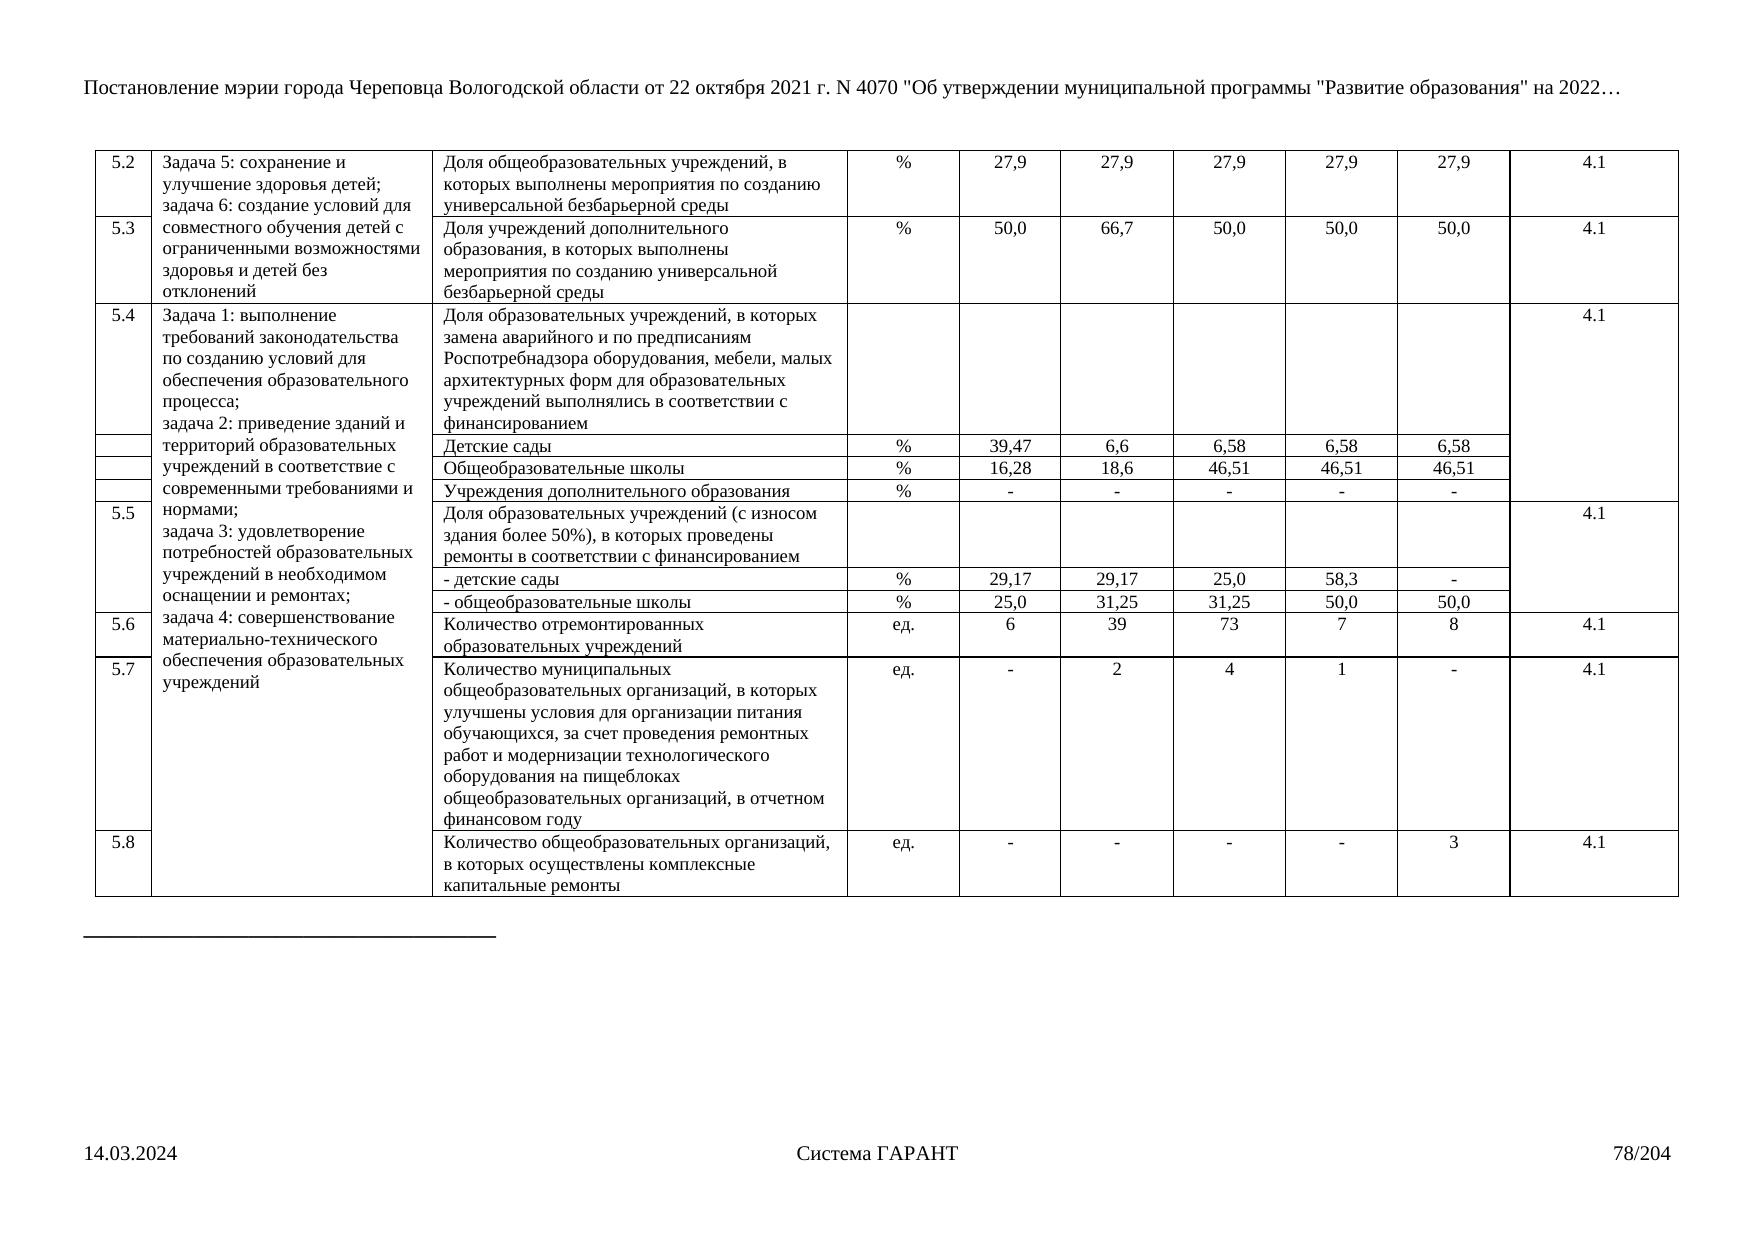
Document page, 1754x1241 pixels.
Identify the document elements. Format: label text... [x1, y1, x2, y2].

table_cell 58,3 [1286, 568, 1397, 589]
table_cell 25,0 [960, 591, 1060, 612]
table_cell 6,6 [1061, 435, 1173, 456]
table_cell [1398, 304, 1509, 433]
table_cell - [1061, 831, 1173, 896]
text ────────────────────────────── [83, 925, 1671, 951]
table_cell Количество муниципальных общеобразовательных организаций, в которых улучшены условия для организации питания обучающихся, за счет проведения ремонтных работ и модернизации технологического оборудования на пищеблоках общеобразовательных организаций, в отчетном финансовом году [433, 658, 847, 830]
table_cell 29,17 [960, 568, 1060, 589]
table_cell 4.1 [1511, 658, 1678, 830]
table_cell 27,9 [1286, 151, 1397, 216]
table_cell 46,51 [1174, 457, 1285, 479]
table_cell - [1286, 831, 1397, 896]
table_cell 5.3 [96, 217, 151, 303]
table_cell 50,0 [1286, 591, 1397, 612]
table_cell 27,9 [960, 151, 1060, 216]
table_cell - [1174, 831, 1285, 896]
table_cell - [1286, 480, 1397, 501]
table_cell [1174, 502, 1285, 567]
table_cell - общеобразовательные школы [433, 591, 847, 612]
table_cell 16,28 [960, 457, 1060, 479]
table_cell 3 [1398, 831, 1509, 896]
table_cell ед. [848, 658, 959, 830]
table_cell 50,0 [1174, 217, 1285, 303]
table_cell [1061, 502, 1173, 567]
table_cell [1174, 304, 1285, 433]
table_cell [1061, 304, 1173, 433]
table_cell % [848, 591, 959, 612]
table_cell 46,51 [1398, 457, 1509, 479]
table_cell % [848, 435, 959, 456]
table_cell - [960, 658, 1060, 830]
table_cell Доля общеобразовательных учреждений, в которых выполнены мероприятия по созданию универсальной безбарьерной среды [433, 151, 847, 216]
table_cell 27,9 [1398, 151, 1509, 216]
table_cell % [848, 568, 959, 589]
table_cell 39 [1061, 613, 1173, 656]
table_cell [96, 480, 151, 501]
table_cell Доля учреждений дополнительного образования, в которых выполнены мероприятия по созданию универсальной безбарьерной среды [433, 217, 847, 303]
table_cell % [848, 151, 959, 216]
table_cell [1398, 502, 1509, 567]
table_cell Учреждения дополнительного образования [433, 480, 847, 501]
table_cell 6 [960, 613, 1060, 656]
table_cell [960, 304, 1060, 433]
table_cell 4.1 [1511, 151, 1678, 216]
table_cell Задача 5: сохранение и улучшение здоровья детей; задача 6: создание условий для совместного обучения детей с ограниченными возможностями здоровья и детей без отклонений [152, 151, 432, 303]
table_cell Общеобразовательные школы [433, 457, 847, 479]
table_cell [1286, 304, 1397, 433]
table_cell - [1398, 568, 1509, 589]
table_cell 5.8 [96, 831, 151, 896]
table_cell Количество отремонтированных образовательных учреждений [433, 613, 847, 656]
table_cell - [960, 480, 1060, 501]
table_cell - [960, 831, 1060, 896]
table_cell % [848, 457, 959, 479]
table_cell 31,25 [1061, 591, 1173, 612]
table_cell 46,51 [1286, 457, 1397, 479]
table_cell 31,25 [1174, 591, 1285, 612]
table_cell Доля образовательных учреждений, в которых замена аварийного и по предписаниям Роспотребнадзора оборудования, мебели, малых архитектурных форм для образовательных учреждений выполнялись в соответствии с финансированием [433, 304, 847, 433]
table_cell 25,0 [1174, 568, 1285, 589]
table_cell [848, 502, 959, 567]
table_cell 4 [1174, 658, 1285, 830]
table_cell Количество общеобразовательных организаций, в которых осуществлены комплексные капитальные ремонты [433, 831, 847, 896]
table_cell 29,17 [1061, 568, 1173, 589]
table_cell ед. [848, 613, 959, 656]
table_cell 6,58 [1398, 435, 1509, 456]
table_cell [96, 457, 151, 479]
table_cell 4.1 [1511, 217, 1678, 303]
table_cell 6,58 [1174, 435, 1285, 456]
table_cell 73 [1174, 613, 1285, 656]
table_cell 50,0 [960, 217, 1060, 303]
table_cell 1 [1286, 658, 1397, 830]
table_cell 4.1 [1511, 502, 1678, 612]
table_cell 4.1 [1511, 613, 1678, 656]
table_cell 50,0 [1398, 591, 1509, 612]
table_cell 5.6 [96, 613, 151, 656]
table_cell 5.2 [96, 151, 151, 216]
table_cell 50,0 [1398, 217, 1509, 303]
table_cell 66,7 [1061, 217, 1173, 303]
table_cell [1286, 502, 1397, 567]
table_cell 4.1 [1511, 831, 1678, 896]
table_cell Детские сады [433, 435, 847, 456]
table_cell [96, 435, 151, 456]
table_cell 5.5 [96, 502, 151, 612]
table_cell ед. [848, 831, 959, 896]
table_cell 2 [1061, 658, 1173, 830]
table_cell 4.1 [1511, 304, 1678, 501]
table_cell 5.4 [96, 304, 151, 433]
table_cell - [1398, 480, 1509, 501]
table_cell 8 [1398, 613, 1509, 656]
table_cell 27,9 [1174, 151, 1285, 216]
table_cell Доля образовательных учреждений (с износом здания более 50%), в которых проведены ремонты в соответствии с финансированием [433, 502, 847, 567]
table_cell 50,0 [1286, 217, 1397, 303]
table_cell [848, 304, 959, 433]
table_cell % [848, 480, 959, 501]
table_cell 39,47 [960, 435, 1060, 456]
table_cell - [1398, 658, 1509, 830]
table_cell 6,58 [1286, 435, 1397, 456]
table_cell - детские сады [433, 568, 847, 589]
table_cell 5.7 [96, 658, 151, 830]
table_cell % [848, 217, 959, 303]
table_cell Задача 1: выполнение требований законодательства по созданию условий для обеспечения образовательного процесса; задача 2: приведение зданий и территорий образовательных учреждений в соответствие с современными требованиями и нормами; задача 3: удовлетворение потребностей образовательных учреждений в необходимом оснащении и ремонтах; задача 4: совершенствование материально-технического обеспечения образовательных учреждений [152, 304, 432, 896]
table_cell - [1174, 480, 1285, 501]
table_cell 18,6 [1061, 457, 1173, 479]
table_cell 7 [1286, 613, 1397, 656]
table_cell 27,9 [1061, 151, 1173, 216]
table_cell [960, 502, 1060, 567]
table_cell - [1061, 480, 1173, 501]
